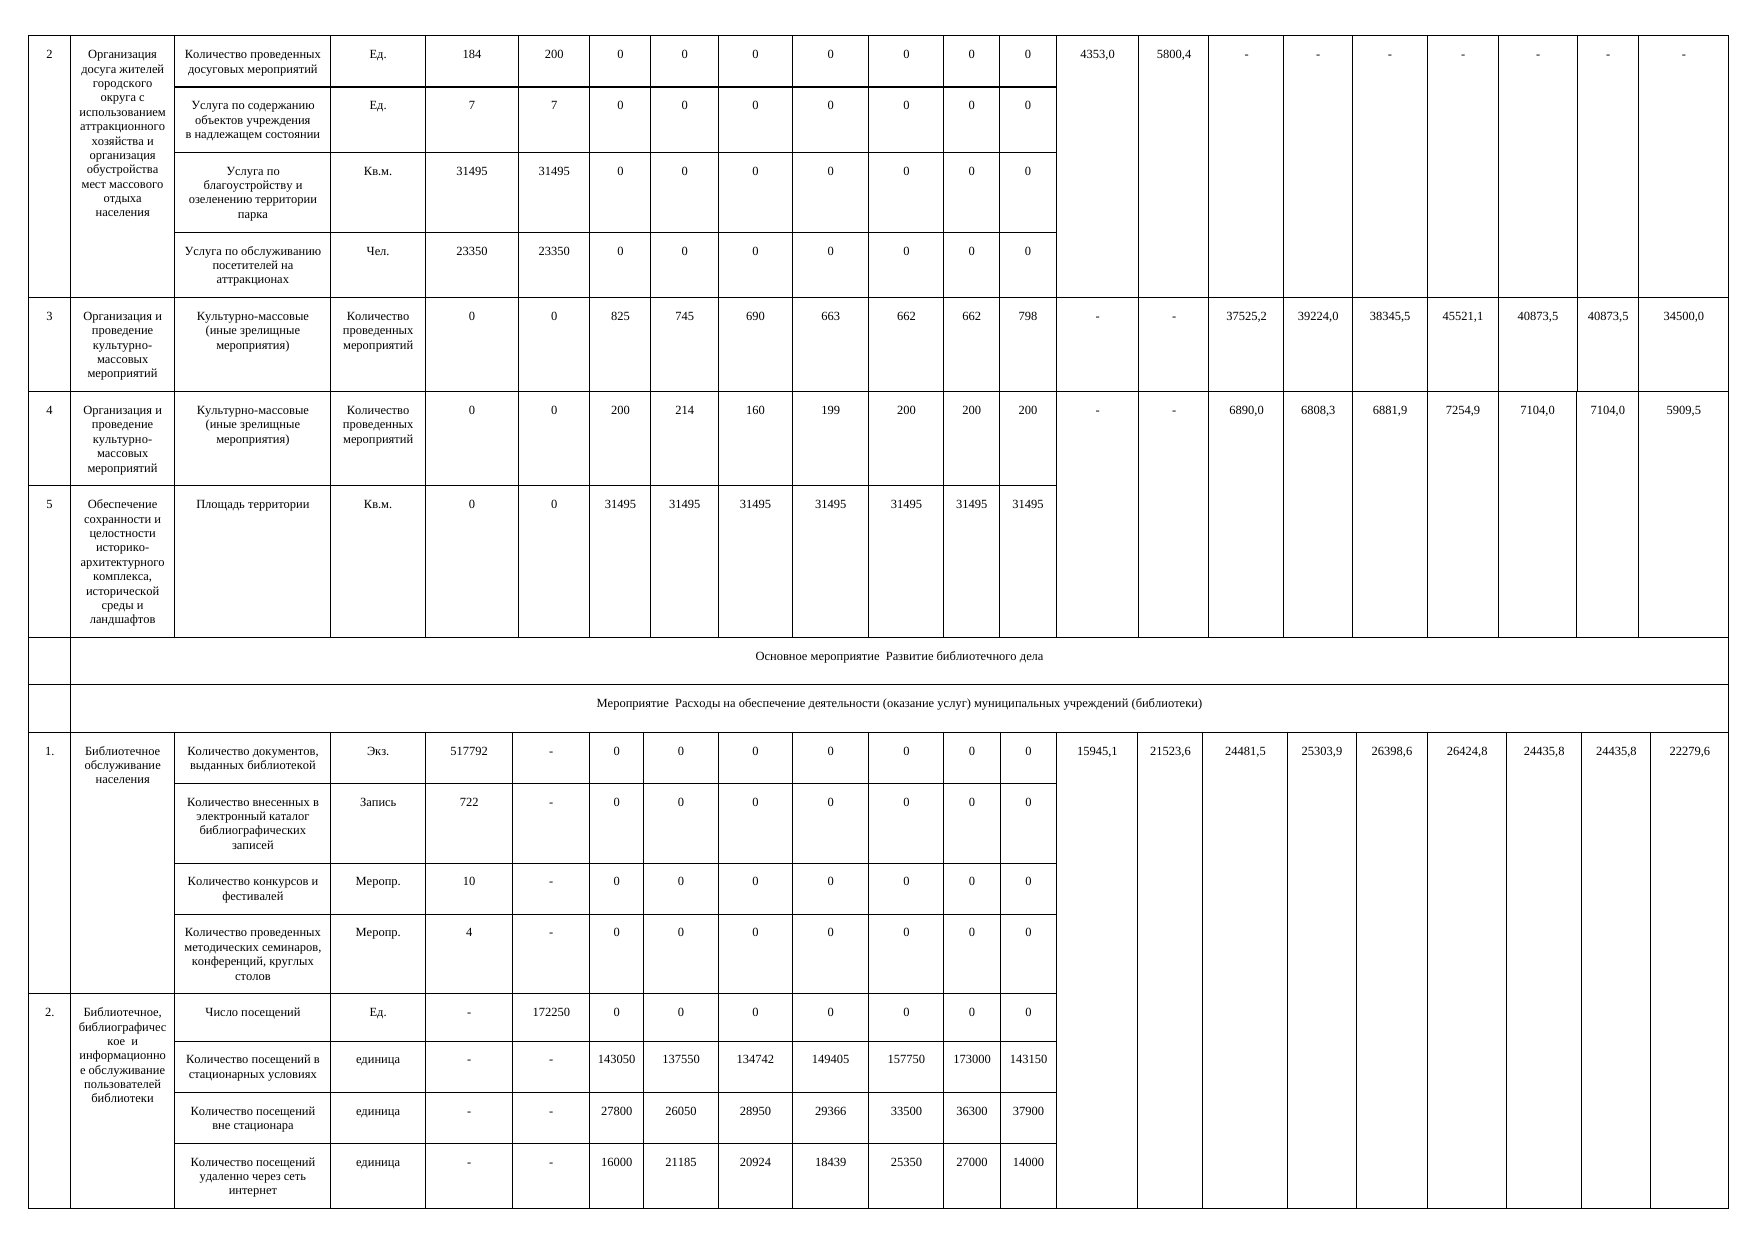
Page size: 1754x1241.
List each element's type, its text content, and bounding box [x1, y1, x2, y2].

table_cell 690 [719, 298, 792, 391]
table_cell 34500,0 [1639, 298, 1728, 391]
table_cell Ед. [331, 88, 425, 152]
table_cell 200 [519, 36, 589, 86]
table_cell 0 [644, 864, 718, 913]
table_cell Ед. [331, 994, 425, 1041]
table_cell Услуга по благоустройству и озеленению территории парка [175, 153, 330, 232]
table_cell - [1578, 36, 1638, 297]
table_cell Количество проведенных мероприятий [331, 392, 425, 485]
table_cell 0 [793, 233, 868, 297]
table_cell 160 [719, 392, 792, 485]
table_cell 0 [944, 864, 1000, 913]
table_cell Количество посещений удаленно через сеть интернет [175, 1144, 330, 1208]
table_cell 0 [651, 153, 718, 232]
table_cell 0 [1001, 994, 1056, 1041]
table_cell 21185 [644, 1144, 718, 1208]
table_cell 24435,8 [1582, 733, 1650, 1208]
table_cell 31495 [793, 486, 868, 637]
table_cell Количество конкурсов и фестивалей [175, 864, 330, 913]
table_cell 0 [590, 994, 643, 1041]
table_cell 0 [519, 392, 589, 485]
table_cell [29, 685, 70, 732]
table_cell 0 [793, 915, 868, 993]
table_cell - [1499, 36, 1577, 297]
table_cell 33500 [869, 1093, 943, 1143]
table_cell 0 [590, 864, 643, 913]
table_cell Организация и проведение культурно-массовых мероприятий [71, 392, 174, 485]
table_cell 40873,5 [1578, 298, 1638, 391]
table_cell 31495 [719, 486, 792, 637]
table_cell - [426, 1093, 512, 1143]
table_cell 18439 [793, 1144, 868, 1208]
table_cell 137550 [644, 1042, 718, 1092]
table_cell 7 [519, 88, 589, 152]
table_cell 23350 [426, 233, 518, 297]
table_cell 26424,8 [1428, 733, 1506, 1208]
table_cell 0 [719, 233, 792, 297]
table_cell 662 [869, 298, 943, 391]
table_cell - [1139, 392, 1208, 637]
table_cell - [1353, 36, 1427, 297]
table_cell 7 [426, 88, 518, 152]
table_cell - [426, 1042, 512, 1092]
table_cell 143050 [590, 1042, 643, 1092]
table_cell - [426, 994, 512, 1041]
table_cell 0 [944, 733, 1000, 783]
table_cell 25303,9 [1288, 733, 1356, 1208]
table_cell - [513, 864, 589, 913]
table_cell 0 [793, 36, 868, 86]
table_cell - [1057, 392, 1138, 637]
table_cell 0 [1000, 153, 1056, 232]
table_cell 5800,4 [1139, 36, 1208, 297]
table_cell 0 [590, 36, 650, 86]
table_cell Количество посещений в стационарных условиях [175, 1042, 330, 1092]
table_cell 4 [426, 915, 512, 993]
table_cell Культурно-массовые (иные зрелищные мероприятия) [175, 392, 330, 485]
table_cell 31495 [1000, 486, 1056, 637]
table_cell 663 [793, 298, 868, 391]
table_cell 0 [719, 994, 792, 1041]
table_cell - [1428, 36, 1498, 297]
table_cell 22279,6 [1651, 733, 1728, 1208]
table_cell 0 [869, 784, 943, 862]
table_cell Количество внесенных в электронный каталог библиографических записей [175, 784, 330, 862]
table_cell 0 [869, 994, 943, 1041]
table_cell Библиотечное обслуживание населения [71, 733, 174, 993]
table_cell - [513, 733, 589, 783]
table_cell - [513, 784, 589, 862]
table_cell 29366 [793, 1093, 868, 1143]
table_cell 14000 [1001, 1144, 1056, 1208]
table_cell 0 [644, 733, 718, 783]
table_cell 31495 [519, 153, 589, 232]
table_cell 0 [426, 486, 518, 637]
table_cell Площадь территории [175, 486, 330, 637]
table_cell 0 [1001, 733, 1056, 783]
table_cell 2. [29, 994, 70, 1208]
table_cell - [1639, 36, 1728, 297]
table_cell 662 [944, 298, 999, 391]
table_cell 0 [1000, 88, 1056, 152]
table_cell 24481,5 [1203, 733, 1287, 1208]
table_cell 6881,9 [1353, 392, 1427, 637]
table_cell 0 [1001, 864, 1056, 913]
table_cell 200 [590, 392, 650, 485]
table_cell 0 [869, 864, 943, 913]
table_cell 0 [793, 784, 868, 862]
table_cell 25350 [869, 1144, 943, 1208]
table_cell - [513, 915, 589, 993]
table_cell 0 [519, 298, 589, 391]
table_cell 0 [719, 36, 792, 86]
table_cell 7254,9 [1428, 392, 1498, 637]
table_cell 0 [869, 733, 943, 783]
table_cell 0 [719, 864, 792, 913]
table_cell 27800 [590, 1093, 643, 1143]
table_cell 722 [426, 784, 512, 862]
table_cell 27000 [944, 1144, 1000, 1208]
table_cell 0 [590, 153, 650, 232]
table_cell 134742 [719, 1042, 792, 1092]
table_cell 26398,6 [1357, 733, 1427, 1208]
table_cell Мероприятие Расходы на обеспечение деятельности (оказание услуг) муниципальных учреждений (библиотеки) [71, 685, 1728, 732]
table_cell 7104,0 [1499, 392, 1576, 637]
table_cell 0 [651, 233, 718, 297]
table_cell 184 [426, 36, 518, 86]
table_cell 149405 [793, 1042, 868, 1092]
table_cell Количество документов, выданных библиотекой [175, 733, 330, 783]
table_cell 31495 [869, 486, 943, 637]
table_cell 0 [869, 915, 943, 993]
table_cell 825 [590, 298, 650, 391]
table_cell 0 [719, 153, 792, 232]
table_cell 214 [651, 392, 718, 485]
table_cell 143150 [1001, 1042, 1056, 1092]
table_cell 0 [1001, 784, 1056, 862]
table_cell 0 [793, 88, 868, 152]
table_cell 0 [944, 994, 1000, 1041]
table_cell 26050 [644, 1093, 718, 1143]
table_cell 15945,1 [1057, 733, 1137, 1208]
table_cell 0 [793, 733, 868, 783]
table_cell 0 [944, 153, 999, 232]
table_cell 0 [793, 153, 868, 232]
table_cell 10 [426, 864, 512, 913]
table_cell 0 [590, 233, 650, 297]
table_cell Ед. [331, 36, 425, 86]
table_cell 0 [426, 392, 518, 485]
table_cell 0 [590, 88, 650, 152]
table_cell - [513, 1093, 589, 1143]
table_cell 0 [869, 153, 943, 232]
table_cell 6808,3 [1284, 392, 1352, 637]
table_cell 31495 [944, 486, 999, 637]
table_cell 0 [644, 915, 718, 993]
table_cell 0 [651, 36, 718, 86]
table_cell Запись [331, 784, 425, 862]
table_cell 20924 [719, 1144, 792, 1208]
table_cell 31495 [426, 153, 518, 232]
table_cell 0 [793, 994, 868, 1041]
table_cell 0 [426, 298, 518, 391]
table_cell 36300 [944, 1093, 1000, 1143]
table_cell [29, 638, 70, 684]
table_cell 45521,1 [1428, 298, 1498, 391]
table_cell Количество посещений вне стационара [175, 1093, 330, 1143]
table_cell 0 [944, 36, 999, 86]
table_cell Организация и проведение культурно-массовых мероприятий [71, 298, 174, 391]
table_cell 0 [1000, 233, 1056, 297]
table_cell Услуга по обслуживанию посетителей на аттракционах [175, 233, 330, 297]
table_cell 0 [869, 36, 943, 86]
table_cell 31495 [590, 486, 650, 637]
table_cell Количество проведенных мероприятий [331, 298, 425, 391]
table_cell 200 [869, 392, 943, 485]
table_cell 5 [29, 486, 70, 637]
table_cell 28950 [719, 1093, 792, 1143]
table_cell 6890,0 [1209, 392, 1283, 637]
table_cell 0 [719, 915, 792, 993]
table_cell 16000 [590, 1144, 643, 1208]
table_cell 798 [1000, 298, 1056, 391]
table_cell 2 [29, 36, 70, 297]
table_cell 0 [719, 88, 792, 152]
table_cell - [1139, 298, 1208, 391]
table_cell 3 [29, 298, 70, 391]
table_cell 157750 [869, 1042, 943, 1092]
table_cell 38345,5 [1353, 298, 1427, 391]
table_cell 0 [944, 915, 1000, 993]
table_cell Количество проведенных досуговых мероприятий [175, 36, 330, 86]
table_cell 31495 [651, 486, 718, 637]
table_cell 0 [1000, 36, 1056, 86]
table_cell 0 [644, 784, 718, 862]
table_cell - [426, 1144, 512, 1208]
table_cell 200 [1000, 392, 1056, 485]
table_cell 0 [944, 88, 999, 152]
table_cell 0 [651, 88, 718, 152]
table_cell 0 [519, 486, 589, 637]
table_cell 1. [29, 733, 70, 993]
table_cell Количество проведенных методических семинаров, конференций, круглых столов [175, 915, 330, 993]
table_cell 745 [651, 298, 718, 391]
table_cell 4353,0 [1057, 36, 1138, 297]
table_cell Меропр. [331, 915, 425, 993]
table_cell - [1057, 298, 1138, 391]
table_cell 0 [944, 784, 1000, 862]
table_cell Культурно-массовые (иные зрелищные мероприятия) [175, 298, 330, 391]
table_cell 21523,6 [1138, 733, 1202, 1208]
table_cell - [1284, 36, 1352, 297]
table_cell Число посещений [175, 994, 330, 1041]
table_cell 517792 [426, 733, 512, 783]
table_cell 4 [29, 392, 70, 485]
table_cell Экз. [331, 733, 425, 783]
table_cell Организация досуга жителей городского округа с использованием аттракционного хозяйства и организация обустройства мест массового отдыха населения [71, 36, 174, 297]
table_cell Чел. [331, 233, 425, 297]
table_cell 0 [644, 994, 718, 1041]
table_cell 199 [793, 392, 868, 485]
table_cell 5909,5 [1639, 392, 1728, 637]
table_cell 24435,8 [1507, 733, 1581, 1208]
table_cell 0 [944, 233, 999, 297]
table_cell 39224,0 [1284, 298, 1352, 391]
table_cell 0 [590, 915, 643, 993]
table_cell Услуга по содержанию объектов учреждения в надлежащем состоянии [175, 88, 330, 152]
table_cell 200 [944, 392, 999, 485]
table_cell 7104,0 [1577, 392, 1638, 637]
table_cell - [513, 1144, 589, 1208]
table_cell единица [331, 1093, 425, 1143]
table_cell Меропр. [331, 864, 425, 913]
table_cell 0 [590, 784, 643, 862]
table_cell Кв.м. [331, 153, 425, 232]
table_cell Кв.м. [331, 486, 425, 637]
table_cell - [513, 1042, 589, 1092]
table_cell 37525,2 [1209, 298, 1283, 391]
table_cell единица [331, 1042, 425, 1092]
table_cell 0 [590, 733, 643, 783]
table_cell 173000 [944, 1042, 1000, 1092]
table_cell Основное мероприятие Развитие библиотечного дела [71, 638, 1728, 684]
table_cell 37900 [1001, 1093, 1056, 1143]
table_cell 0 [869, 88, 943, 152]
table_cell 0 [869, 233, 943, 297]
table_cell 0 [719, 733, 792, 783]
table_cell - [1209, 36, 1283, 297]
table_cell единица [331, 1144, 425, 1208]
table_cell 23350 [519, 233, 589, 297]
table_cell Библиотечное, библиографическое и информационное обслуживание пользователей библиотеки [71, 994, 174, 1208]
table_cell 0 [1001, 915, 1056, 993]
table_cell 0 [719, 784, 792, 862]
table_cell Обеспечение сохранности и целостности историко-архитектурного комплекса, исторической среды и ландшафтов [71, 486, 174, 637]
table_cell 0 [793, 864, 868, 913]
table_cell 40873,5 [1499, 298, 1577, 391]
table_cell 172250 [513, 994, 589, 1041]
